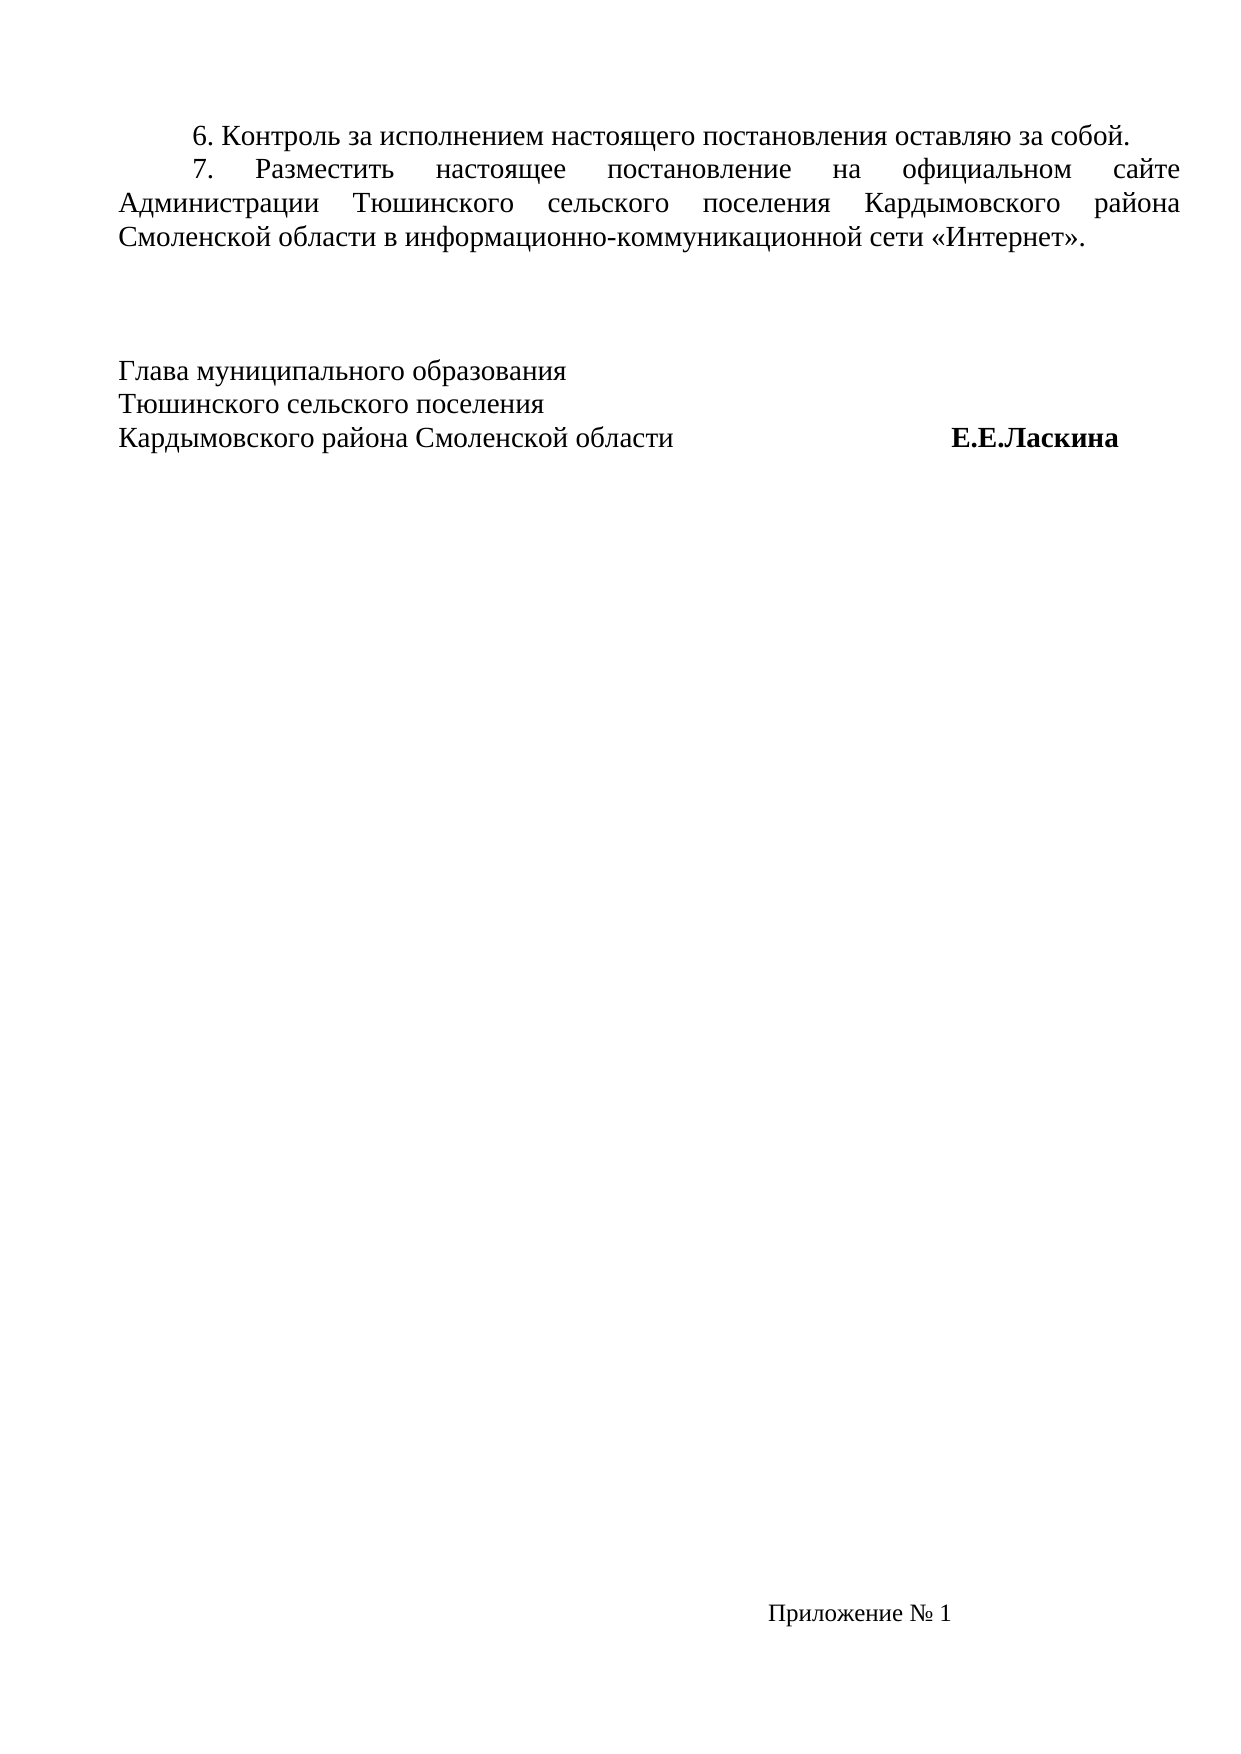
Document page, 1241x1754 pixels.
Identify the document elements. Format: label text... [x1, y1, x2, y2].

title 6. Контроль за исполнением настоящего постановления оставляю за собой. [118, 118, 1181, 152]
title Тюшинского сельского поселения [118, 386, 1181, 420]
text Приложение № 1 [768, 1598, 1181, 1627]
text 7. Разместить настоящее постановление на официальном сайте Администрации Тюшинского сельского поселения Кардымовского района Смоленской области в информационно-коммуникационной сети «Интернет». [118, 152, 1181, 252]
title Кардымовского района Смоленской области Е.Е.Ласкина [118, 420, 1181, 453]
title Глава муниципального образования [118, 353, 1181, 386]
